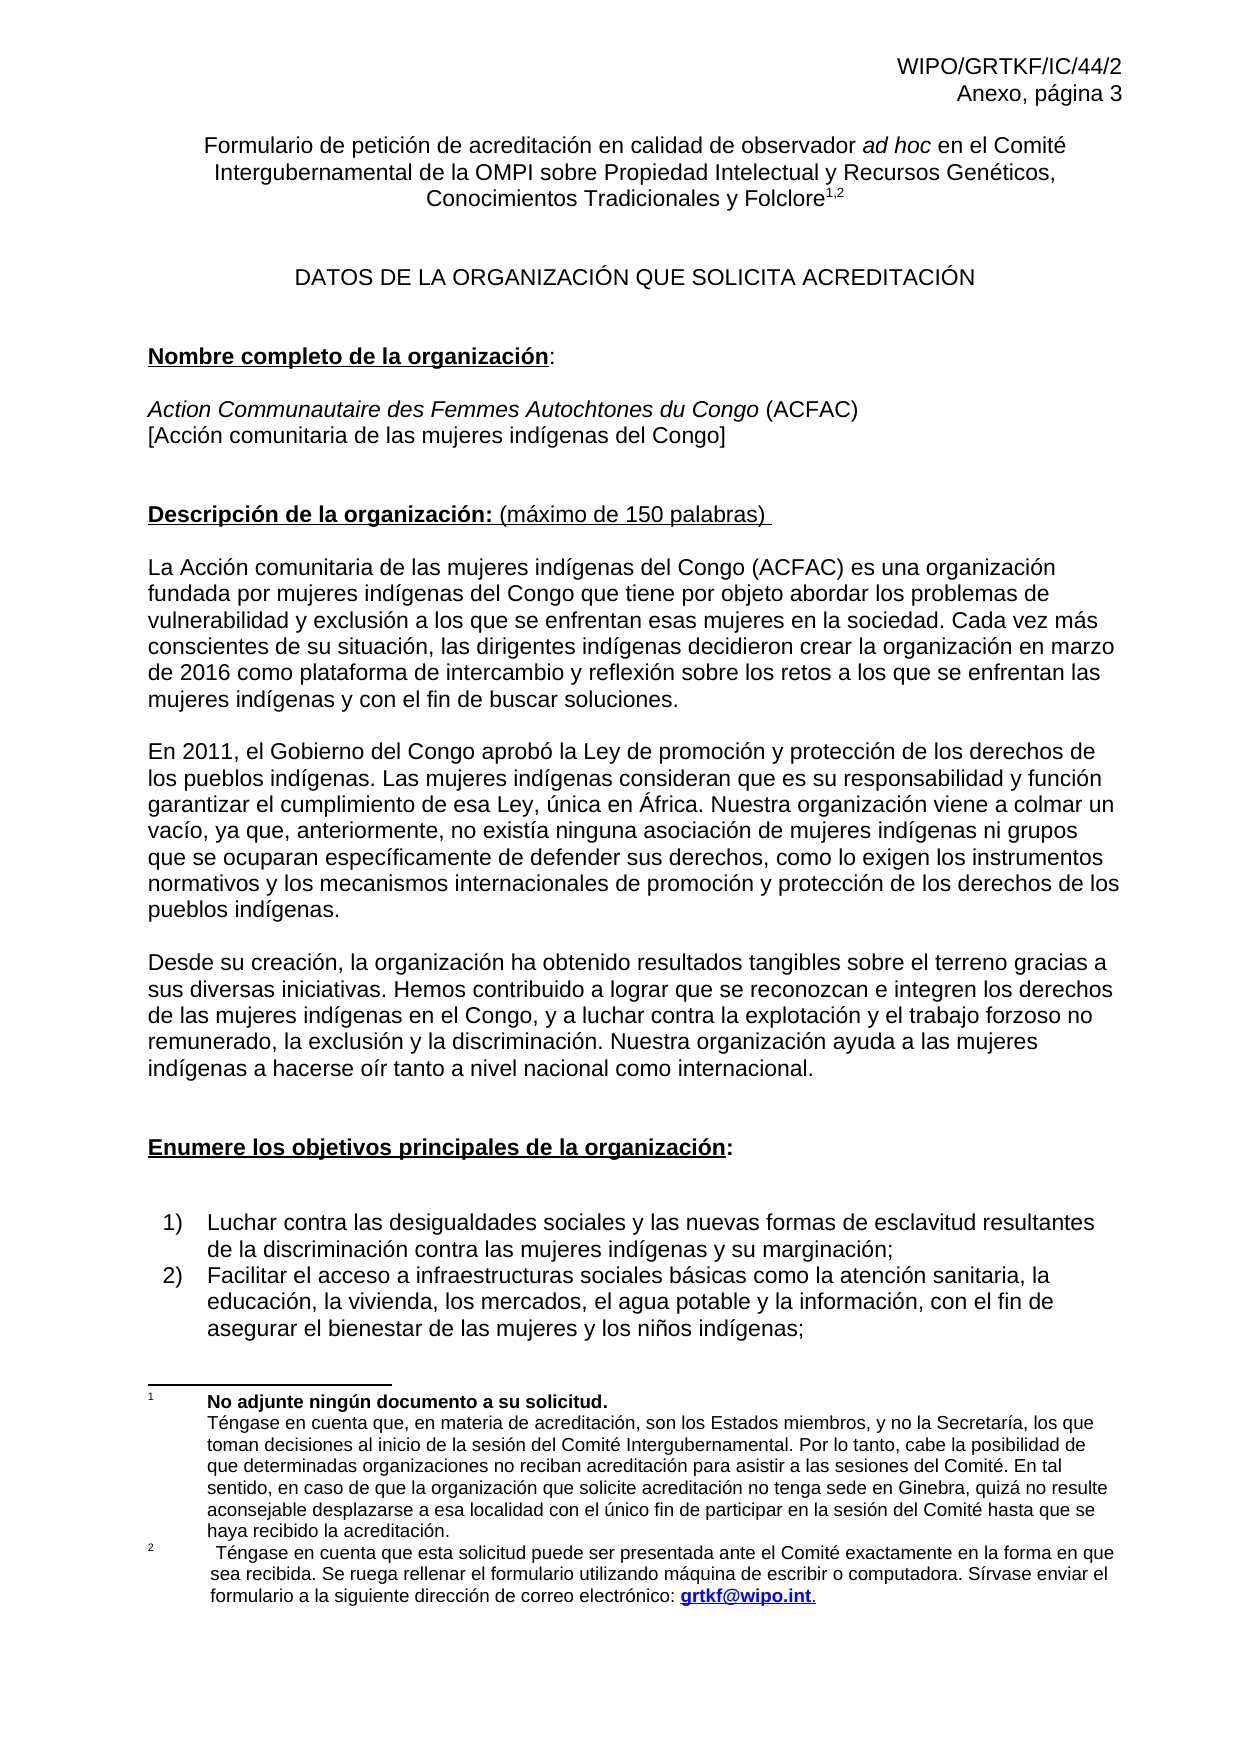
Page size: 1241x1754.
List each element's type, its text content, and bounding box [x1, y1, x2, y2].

text Nombre completo de la organización: [148, 343, 1122, 369]
text La Acción comunitaria de las mujeres indígenas del Congo (ACFAC) es una organización fundada por mujeres indígenas del Congo que tiene por objeto abordar los problemas de vulnerabilidad y exclusión a los que se enfrentan esas mujeres en la sociedad. Cada vez más conscientes de su situación, las dirigentes indígenas decidieron crear la organización en marzo de 2016 como plataforma de intercambio y reflexión sobre los retos a los que se enfrentan las mujeres indígenas y con el fin de buscar soluciones. [148, 554, 1122, 712]
text Formulario de petición de acreditación en calidad de observador ad hoc en el Comité Intergubernamental de la OMPI sobre Propiedad Intelectual y Recursos Genéticos, Conocimientos Tradicionales y Folclore, [148, 132, 1122, 211]
text DATOS DE LA ORGANIZACIÓN QUE SOLICITA ACREDITACIÓN [148, 264, 1122, 290]
text Action Communautaire des Femmes Autochtones du Congo (ACFAC) [148, 396, 1122, 422]
list Facilitar el acceso a infraestructuras sociales básicas como la atención sanitaria, la educación, la vivienda, los mercados, el agua potable y la información, con el fin de asegurar el bienestar de las mujeres y los niños indígenas; [162, 1262, 1122, 1341]
text En 2011, el Gobierno del Congo aprobó la Ley de promoción y protección de los derechos de los pueblos indígenas. Las mujeres indígenas consideran que es su responsabilidad y función garantizar el cumplimiento de esa Ley, única en África. Nuestra organización viene a colmar un vacío, ya que, anteriormente, no existía ninguna asociación de mujeres indígenas ni grupos que se ocuparan específicamente de defender sus derechos, como lo exigen los instrumentos normativos y los mecanismos internacionales de promoción y protección de los derechos de los pueblos indígenas. [148, 738, 1122, 923]
list Luchar contra las desigualdades sociales y las nuevas formas de esclavitud resultantes de la discriminación contra las mujeres indígenas y su marginación; [162, 1209, 1122, 1262]
text Enumere los objetivos principales de la organización: [148, 1134, 1122, 1160]
text Descripción de la organización: (máximo de 150 palabras) [148, 501, 1122, 527]
text [Acción comunitaria de las mujeres indígenas del Congo] [148, 422, 1122, 448]
text Desde su creación, la organización ha obtenido resultados tangibles sobre el terreno gracias a sus diversas iniciativas. Hemos contribuido a lograr que se reconozcan e integren los derechos de las mujeres indígenas en el Congo, y a luchar contra la explotación y el trabajo forzoso no remunerado, la exclusión y la discriminación. Nuestra organización ayuda a las mujeres indígenas a hacerse oír tanto a nivel nacional como internacional. [148, 949, 1122, 1081]
